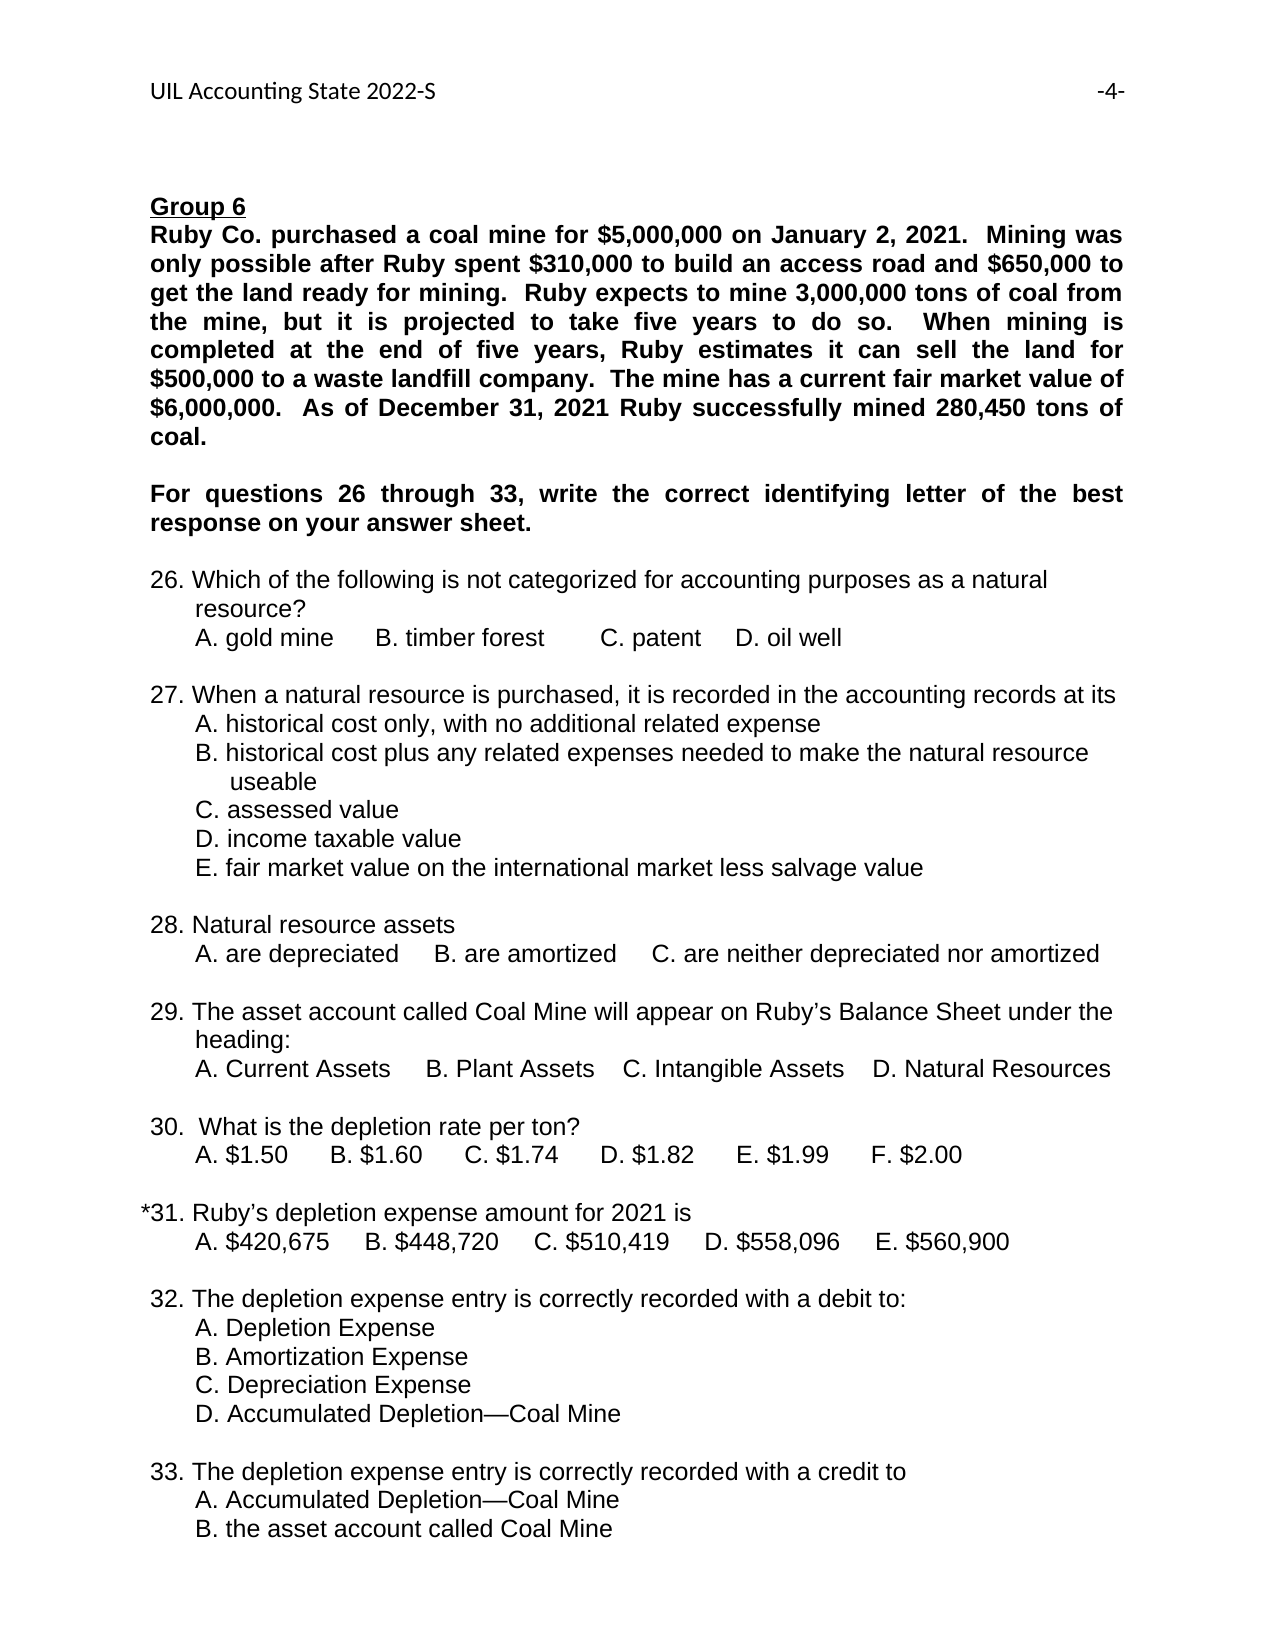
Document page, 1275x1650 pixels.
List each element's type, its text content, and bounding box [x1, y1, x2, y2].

text 26. Which of the following is not categorized for accounting purposes as a natural [150, 566, 1125, 594]
text C. Depreciation Expense [150, 1371, 1125, 1399]
text 32. The depletion expense entry is correctly recorded with a debit to: [150, 1284, 1125, 1313]
text useable [150, 767, 1125, 796]
text A. gold mine B. timber forest C. patent D. oil well [150, 623, 1125, 652]
text A. $420,675 B. $448,720 C. $510,419 D. $558,096 E. $560,900 [150, 1227, 1125, 1256]
text Group 6 [150, 192, 1125, 221]
text *31. Ruby’s depletion expense amount for 2021 is [141, 1198, 1125, 1227]
text 33. The depletion expense entry is correctly recorded with a credit to [150, 1457, 1125, 1486]
text B. the asset account called Coal Mine [150, 1514, 1125, 1543]
text A. are depreciated B. are amortized C. are neither depreciated nor amortized [150, 939, 1125, 968]
text resource? [150, 594, 1125, 623]
text A. historical cost only, with no additional related expense [150, 709, 1125, 738]
text heading: [150, 1026, 1125, 1054]
text B. historical cost plus any related expenses needed to make the natural resource [150, 738, 1125, 767]
text D. Accumulated Depletion—Coal Mine [150, 1399, 1125, 1428]
text A. $1.50 B. $1.60 C. $1.74 D. $1.82 E. $1.99 F. $2.00 [150, 1141, 1125, 1169]
text Ruby Co. purchased a coal mine for $5,000,000 on January 2, 2021. Mining was only possible after Ruby spent $310,000 to build an access road and $650,000 to get the land ready for mining. Ruby expects to mine 3,000,000 tons of coal from the mine, but it is projected to take five years to do so. When mining is completed at the end of five years, Ruby estimates it can sell the land for $500,000 to a waste landfill company. The mine has a current fair market value of $6,000,000. As of December 31, 2021 Ruby successfully mined 280,450 tons of coal. [150, 221, 1125, 451]
text E. fair market value on the international market less salvage value [150, 853, 1125, 882]
text B. Amortization Expense [150, 1342, 1125, 1371]
text For questions 26 through 33, write the correct identifying letter of the best response on your answer sheet. [150, 479, 1125, 537]
text A. Current Assets B. Plant Assets C. Intangible Assets D. Natural Resources [150, 1054, 1125, 1083]
text A. Depletion Expense [150, 1313, 1125, 1342]
text A. Accumulated Depletion—Coal Mine [150, 1486, 1125, 1514]
text C. assessed value [150, 796, 1125, 824]
text 30. What is the depletion rate per ton? [150, 1112, 1125, 1141]
text 27. When a natural resource is purchased, it is recorded in the accounting records at its [150, 681, 1125, 709]
text D. income taxable value [150, 824, 1125, 853]
text 28. Natural resource assets [150, 911, 1125, 939]
text 29. The asset account called Coal Mine will appear on Ruby’s Balance Sheet under the [150, 997, 1125, 1026]
